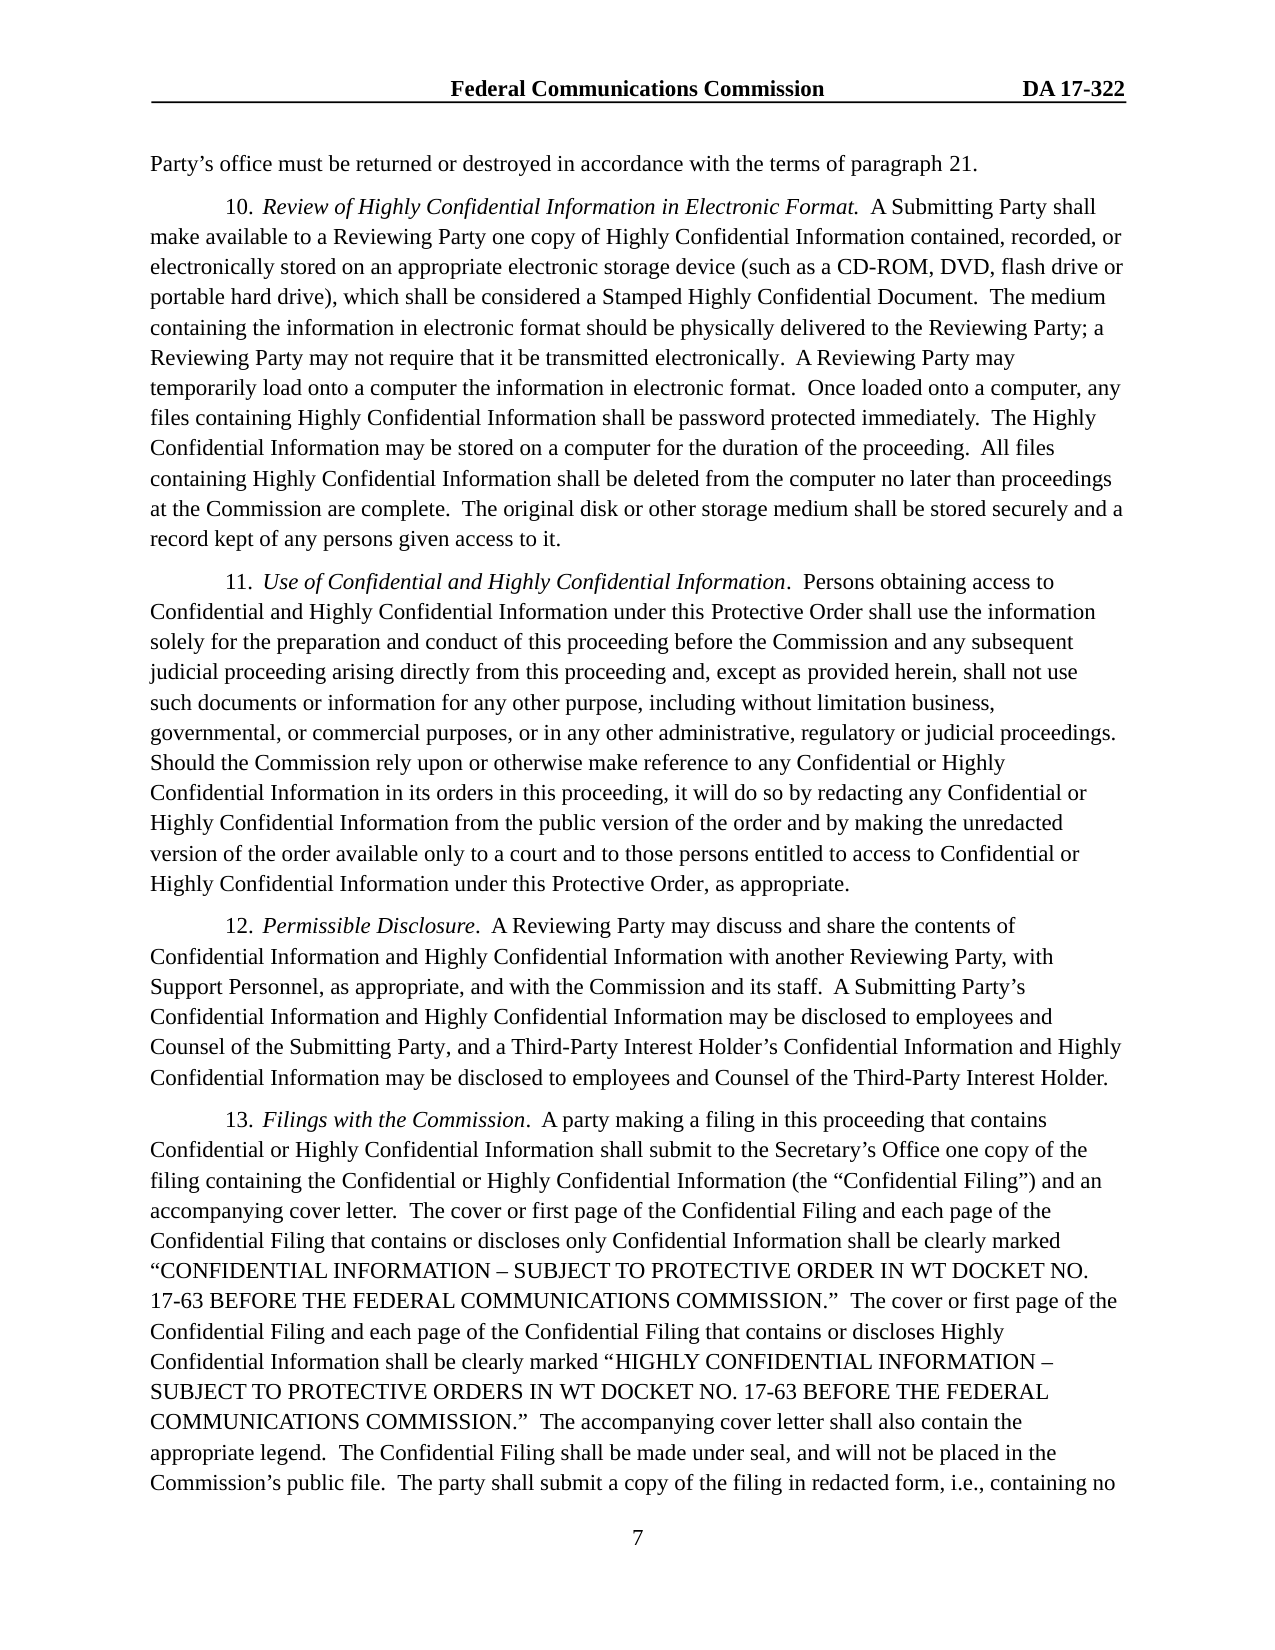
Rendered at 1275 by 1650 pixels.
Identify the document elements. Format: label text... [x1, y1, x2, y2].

text Review of Highly Confidential Information in Electronic Format. A Submitting Party shall make available to a Reviewing Party one copy of Highly Confidential Information contained, recorded, or electronically stored on an appropriate electronic storage device (such as a CD-ROM, DVD, flash drive or portable hard drive), which shall be considered a Stamped Highly Confidential Document. The medium containing the information in electronic format should be physically delivered to the Reviewing Party; a Reviewing Party may not require that it be transmitted electronically. A Reviewing Party may temporarily load onto a computer the information in electronic format. Once loaded onto a computer, any files containing Highly Confidential Information shall be password protected immediately. The Highly Confidential Information may be stored on a computer for the duration of the proceeding. All files containing Highly Confidential Information shall be deleted from the computer no later than proceedings at the Commission are complete. The original disk or other storage medium shall be stored securely and a record kept of any persons given access to it. [150, 193, 1125, 551]
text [150, 1106, 1125, 1495]
text Permissible Disclosure. A Reviewing Party may discuss and share the contents of Confidential Information and Highly Confidential Information with another Reviewing Party, with Support Personnel, as appropriate, and with the Commission and its staff. A Submitting Party’s Confidential Information and Highly Confidential Information may be disclosed to employees and Counsel of the Submitting Party, and a Third-Party Interest Holder’s Confidential Information and Highly Confidential Information may be disclosed to employees and Counsel of the Third-Party Interest Holder. [150, 912, 1125, 1090]
text Use of Confidential and Highly Confidential Information. Persons obtaining access to Confidential and Highly Confidential Information under this Protective Order shall use the information solely for the preparation and conduct of this proceeding before the Commission and any subsequent judicial proceeding arising directly from this proceeding and, except as provided herein, shall not use such documents or information for any other purpose, including without limitation business, governmental, or commercial purposes, or in any other administrative, regulatory or judicial proceedings. Should the Commission rely upon or otherwise make reference to any Confidential or Highly Confidential Information in its orders in this proceeding, it will do so by redacting any Confidential or Highly Confidential Information from the public version of the order and by making the unredacted version of the order available only to a court and to those persons entitled to access to Confidential or Highly Confidential Information under this Protective Order, as appropriate. [150, 568, 1125, 896]
